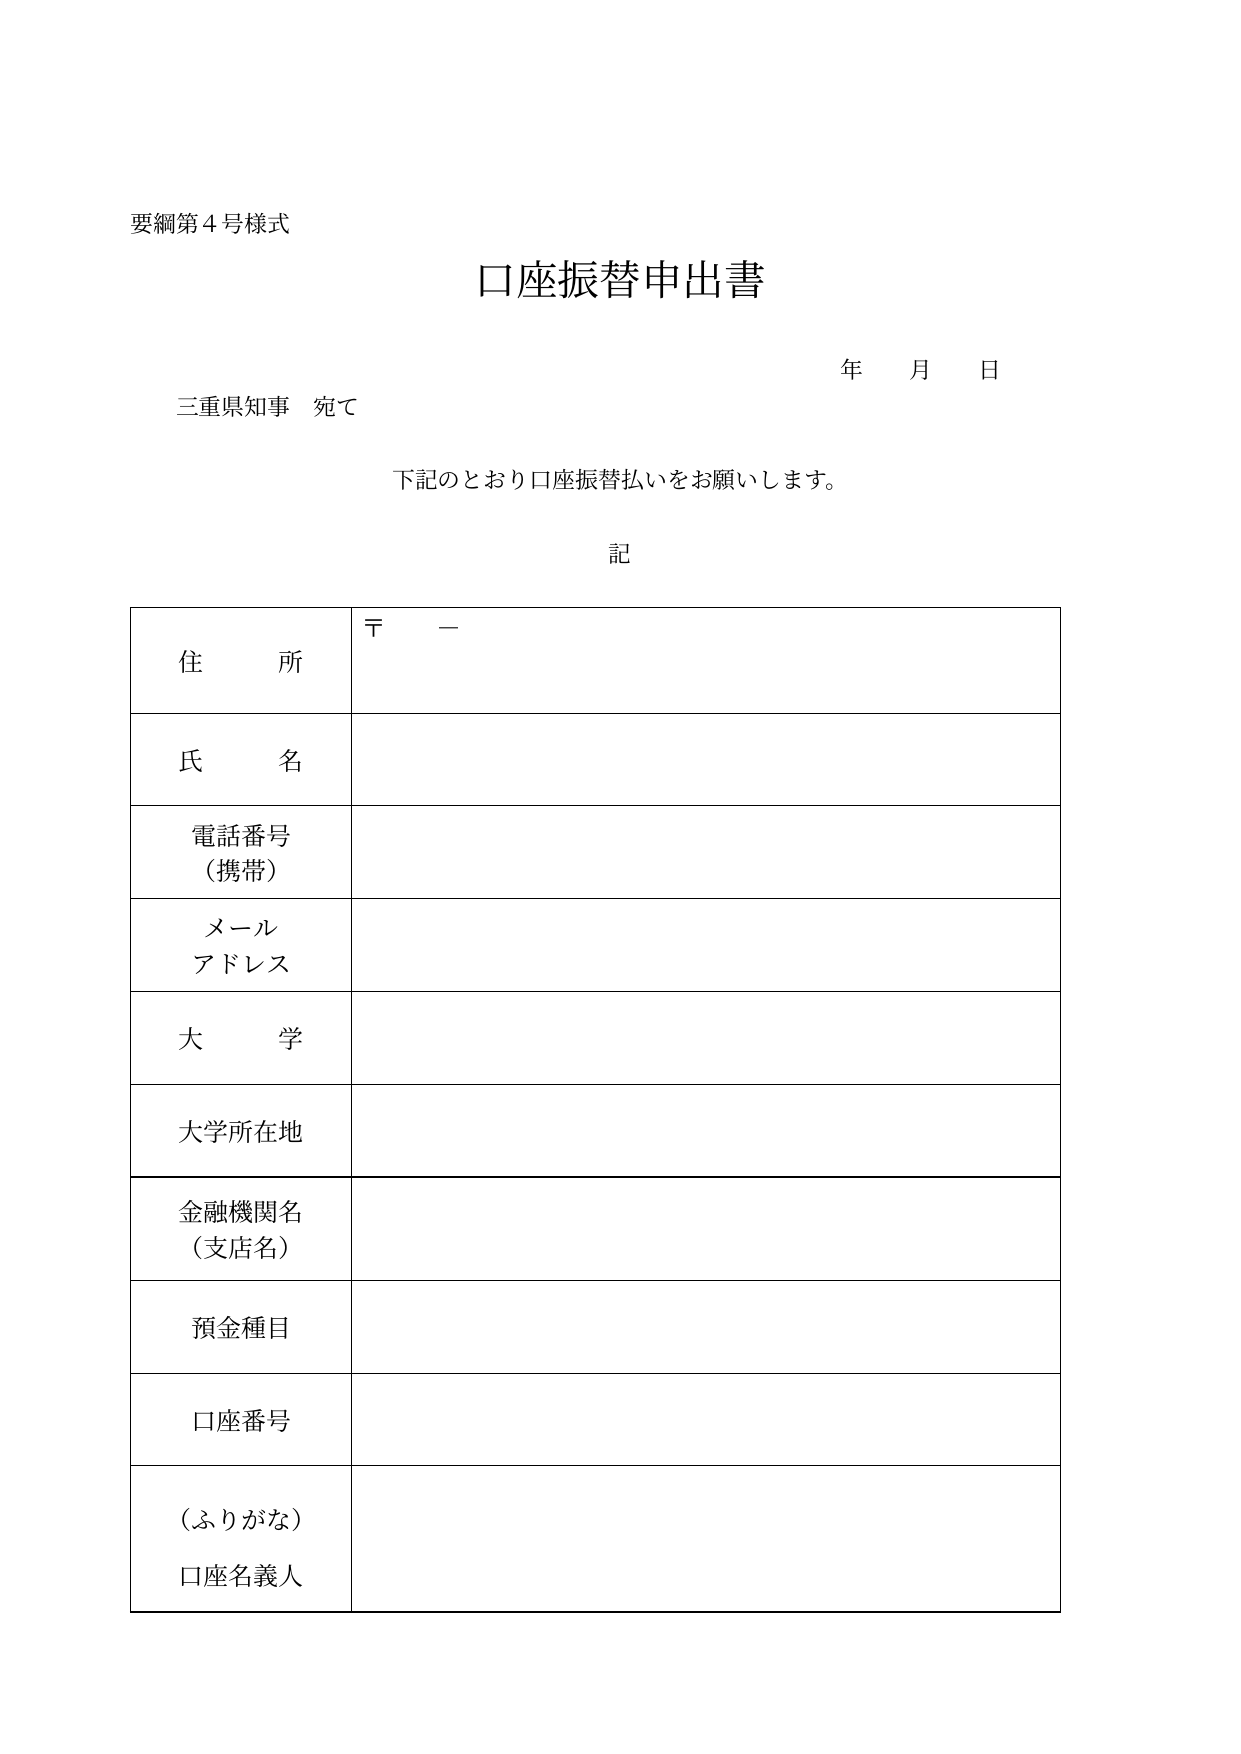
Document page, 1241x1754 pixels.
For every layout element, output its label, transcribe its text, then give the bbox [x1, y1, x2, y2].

table_cell 金融機関名 （支店名） [131, 1178, 351, 1280]
table_header 〒 － [352, 608, 1060, 712]
table_cell 預金種目 [131, 1281, 351, 1372]
text 記 [130, 534, 1110, 571]
table_cell 大 学 [131, 992, 351, 1084]
text 要綱第４号様式 [130, 204, 1110, 241]
table_cell 大学所在地 [131, 1085, 351, 1176]
table_cell [352, 1466, 1060, 1611]
table_header 住 所 [131, 608, 351, 712]
table_cell [352, 714, 1060, 805]
text 下記のとおり口座振替払いをお願いします。 [130, 461, 1110, 497]
table_cell [352, 992, 1060, 1084]
table_cell [352, 1374, 1060, 1465]
table_cell （ふりがな） [131, 1466, 351, 1536]
table_cell 電話番号 （携帯） [131, 806, 351, 898]
table_cell [352, 1085, 1060, 1176]
table_cell 口座名義人 [131, 1536, 351, 1611]
text 三重県知事 宛て [130, 387, 1110, 424]
table_cell [352, 899, 1060, 991]
table_cell 氏 名 [131, 714, 351, 805]
table_cell 口座番号 [131, 1374, 351, 1465]
table_cell [352, 806, 1060, 898]
table_cell メール アドレス [131, 899, 351, 991]
table_cell [352, 1178, 1060, 1280]
text 年 月 日 [130, 351, 1110, 387]
text 口座振替申出書 [130, 241, 1110, 314]
table_cell [352, 1281, 1060, 1372]
